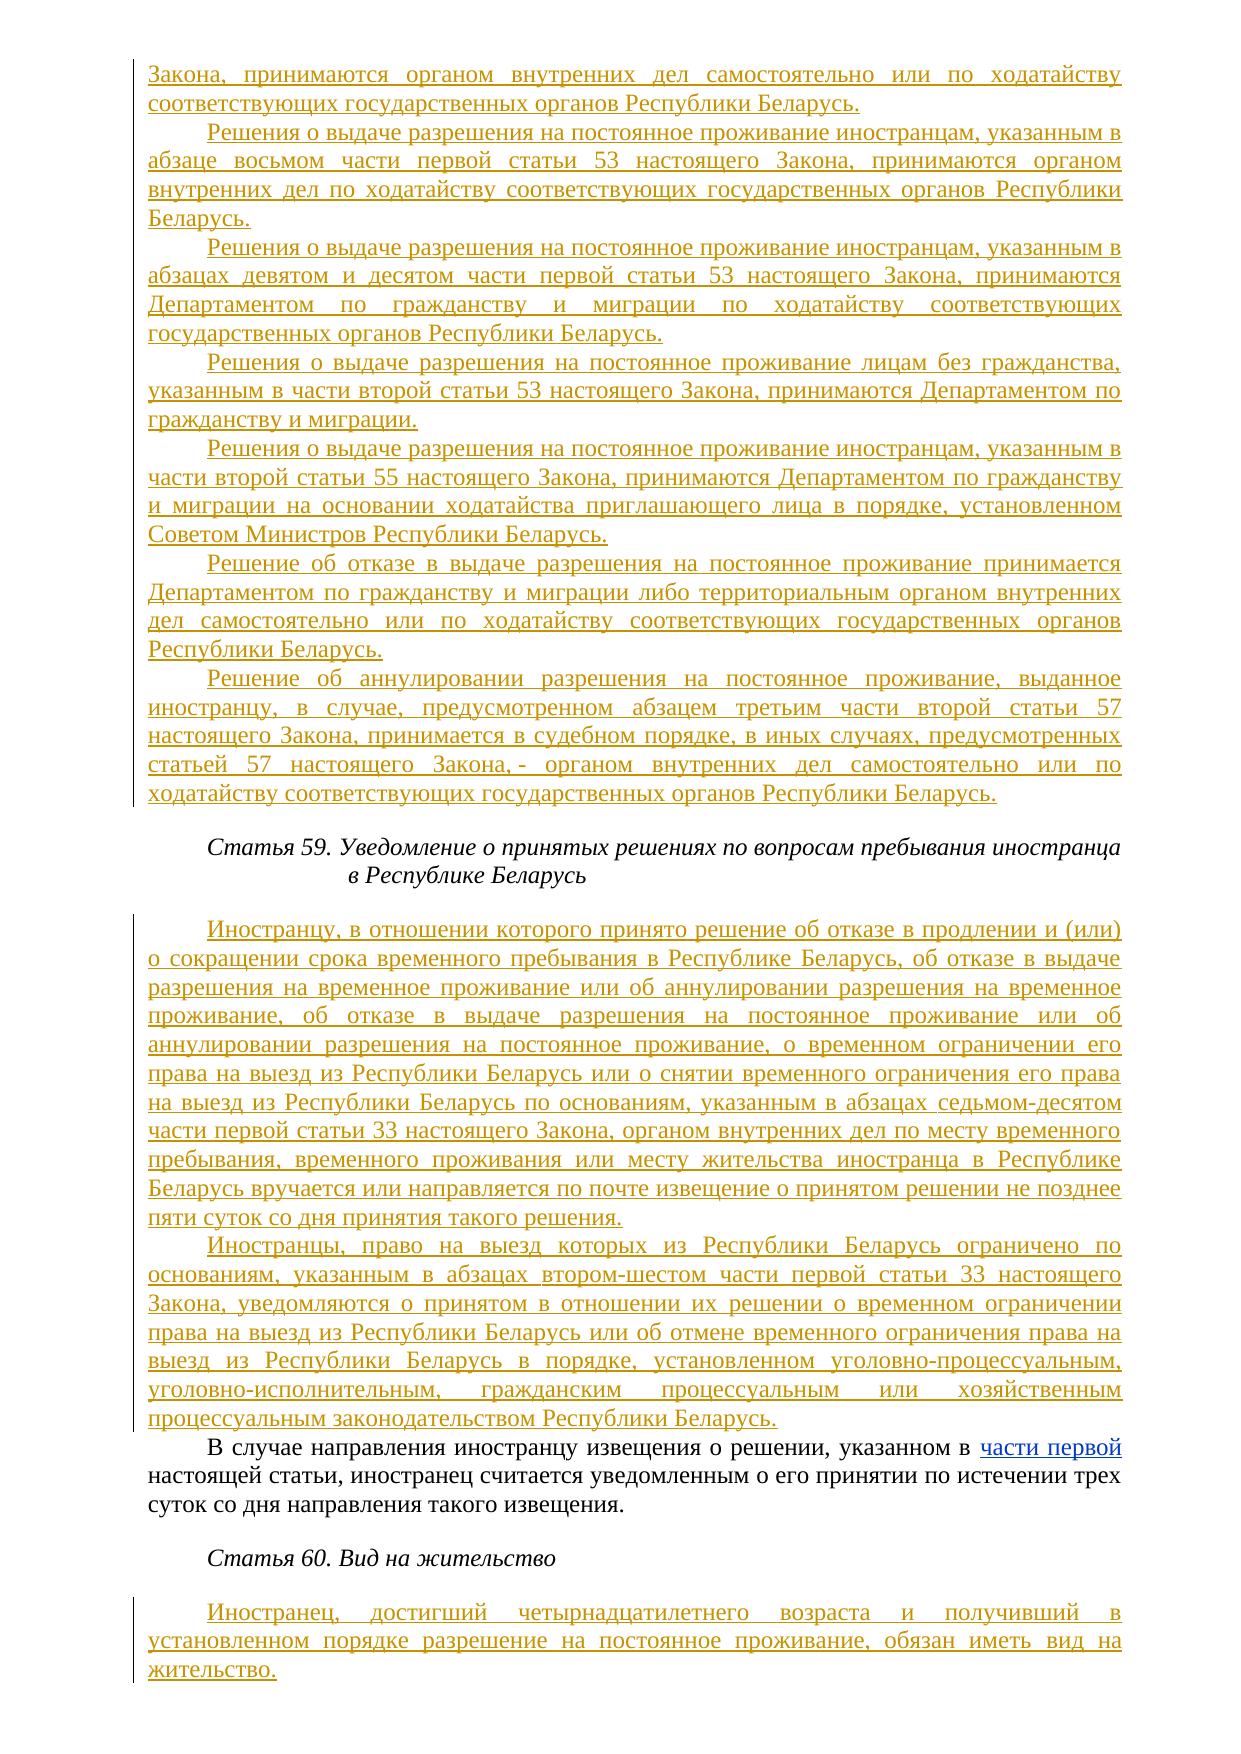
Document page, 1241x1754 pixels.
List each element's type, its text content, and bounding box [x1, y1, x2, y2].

text Статья 60. Вид на жительство [207, 1543, 1122, 1572]
text Статья 59. Уведомление о принятых решениях по вопросам пребывания иностранца в Республике Беларусь [207, 832, 1122, 889]
text В случае направления иностранцу извещения о решении, указанном в части первой настоящей статьи, иностранец считается уведомленным о его принятии по истечении трех суток со дня направления такого извещения. [148, 1432, 1122, 1518]
